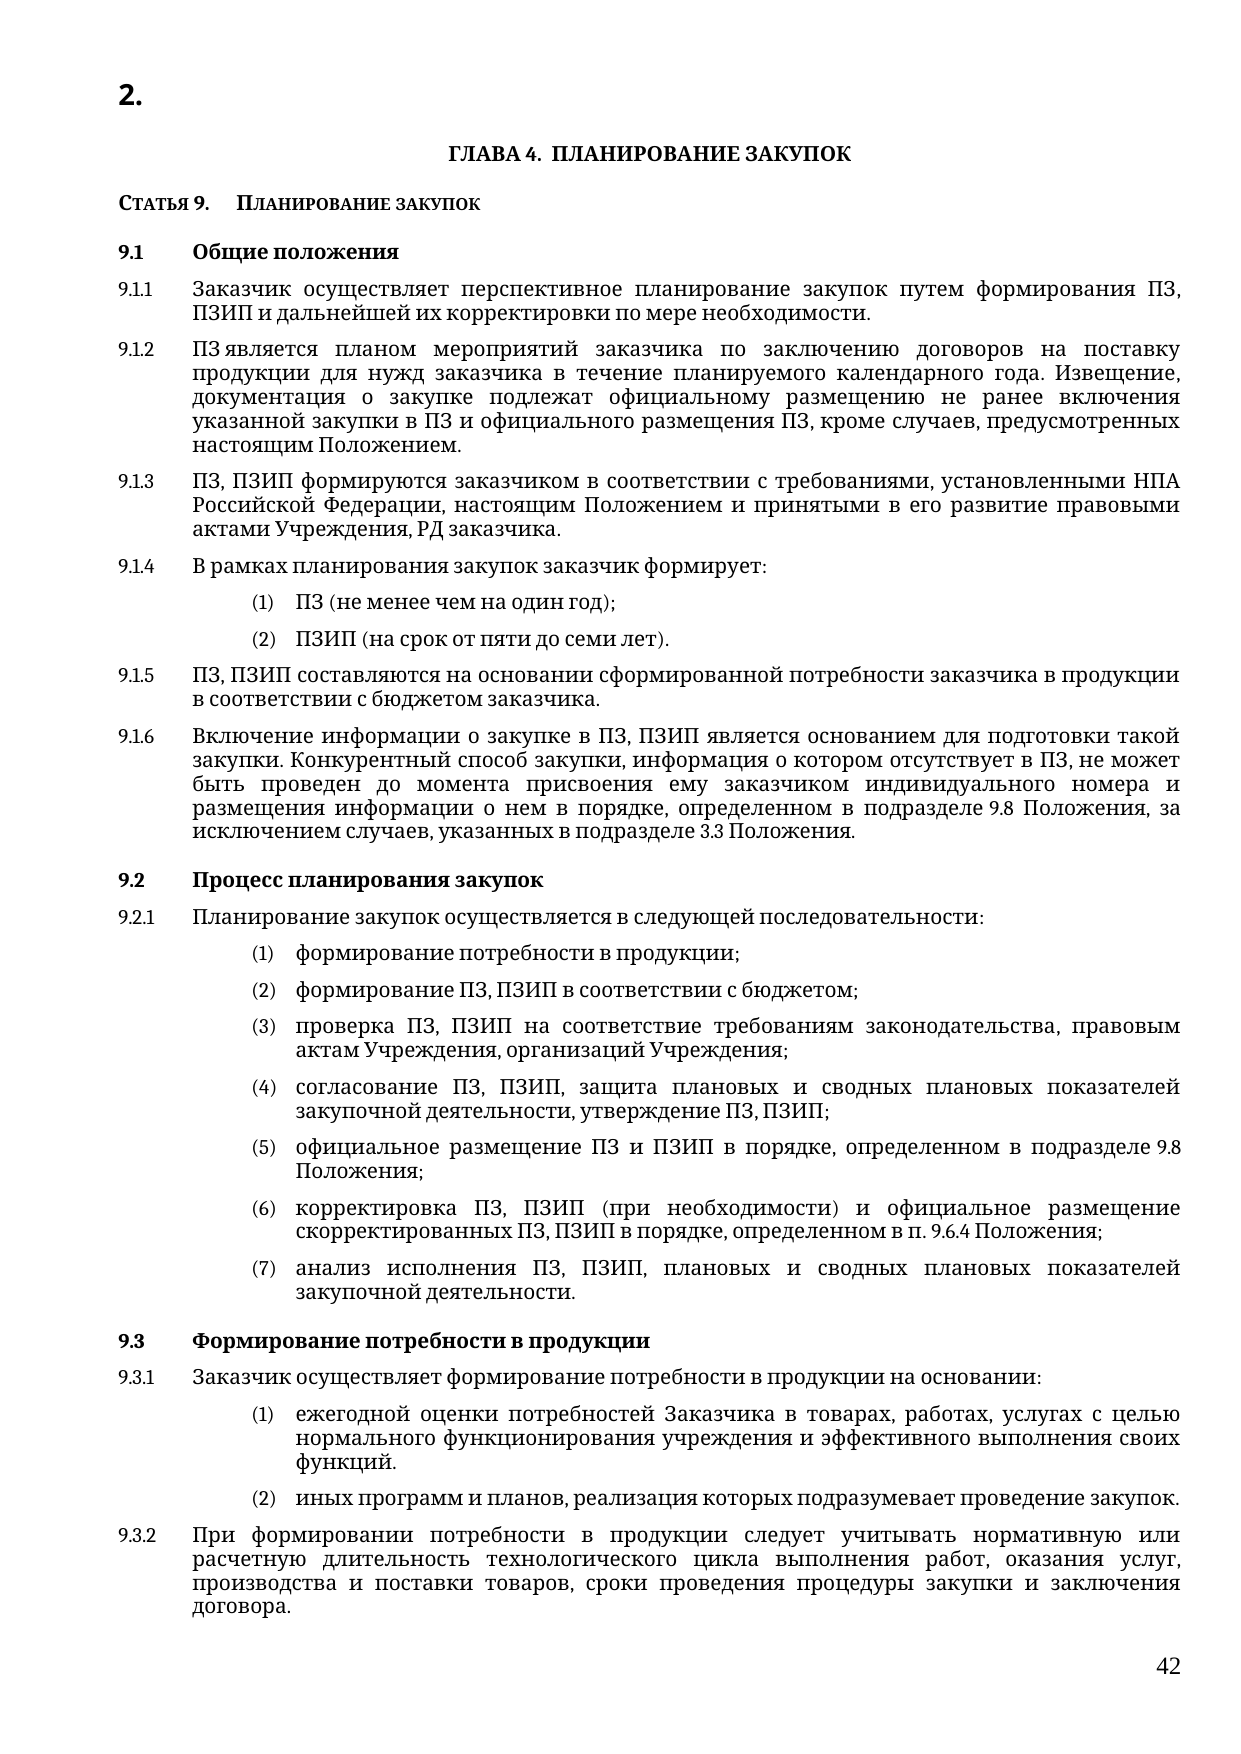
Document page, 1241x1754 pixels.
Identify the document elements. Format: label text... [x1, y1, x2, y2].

list проверка ПЗ, ПЗИП на соответствие требованиям законодательства, правовым актам Учреждения, организаций Учреждения; [251, 1015, 1181, 1063]
list ПЗ, ПЗИП формируются заказчиком в соответствии с требованиями, установленными НПА Российской Федерации, настоящим Положением и принятыми в его развитие правовыми актами Учреждения, РД заказчика. [118, 470, 1181, 542]
list ПЗ является планом мероприятий заказчика по заключению договоров на поставку продукции для нужд заказчика в течение планируемого календарного года. Извещение, документация о закупке подлежат официальному размещению не ранее включения указанной закупки в ПЗ и официального размещения ПЗ, кроме случаев, предусмотренных настоящим Положением. [118, 338, 1181, 458]
list ежегодной оценки потребностей Заказчика в товарах, работах, услугах с целью нормального функционирования учреждения и эффективного выполнения своих функций. [251, 1402, 1181, 1474]
list официальное размещение ПЗ и ПЗИП в порядке, определенном в подразделе 9.8 Положения; [251, 1136, 1181, 1184]
list формирование ПЗ, ПЗИП в соответствии с бюджетом; [251, 978, 1181, 1002]
list При формировании потребности в продукции следует учитывать нормативную или расчетную длительность технологического цикла выполнения работ, оказания услуг, производства и поставки товаров, сроки проведения процедуры закупки и заключения договора. [118, 1523, 1181, 1619]
list Планирование закупок [118, 192, 1181, 216]
list Включение информации о закупке в ПЗ, ПЗИП является основанием для подготовки такой закупки. Конкурентный способ закупки, информация о котором отсутствует в ПЗ, не может быть проведен до момента присвоения ему заказчиком индивидуального номера и размещения информации о нем в порядке, определенном в подразделе 9.8 Положения, за исключением случаев, указанных в подразделе 3.3 Положения. [118, 724, 1181, 844]
list Общие положения [118, 241, 1181, 265]
list корректировка ПЗ, ПЗИП (при необходимости) и официальное размещение скорректированных ПЗ, ПЗИП в порядке, определенном в п. 9.6.4 Положения; [251, 1196, 1181, 1244]
list Заказчик осуществляет формирование потребности в продукции на основании: [118, 1366, 1181, 1390]
list Планирование закупок осуществляется в следующей последовательности: [118, 906, 1181, 929]
list формирование потребности в продукции; [251, 942, 1181, 966]
list согласование ПЗ, ПЗИП, защита плановых и сводных плановых показателей закупочной деятельности, утверждение ПЗ, ПЗИП; [251, 1075, 1181, 1123]
list Заказчик осуществляет перспективное планирование закупок путем формирования ПЗ, ПЗИП и дальнейшей их корректировки по мере необходимости. [118, 277, 1181, 325]
list ПЗ (не менее чем на один год); [251, 591, 1181, 615]
list Планирование закупок [118, 143, 1181, 167]
list иных программ и планов, реализация которых подразумевает проведение закупок. [251, 1487, 1181, 1511]
list анализ исполнения ПЗ, ПЗИП, плановых и сводных плановых показателей закупочной деятельности. [251, 1257, 1181, 1304]
list В рамках планирования закупок заказчик формирует: [118, 554, 1181, 578]
list Формирование потребности в продукции [118, 1329, 1181, 1353]
list ПЗ, ПЗИП составляются на основании сформированной потребности заказчика в продукции в соответствии с бюджетом заказчика. [118, 664, 1181, 712]
list Процесс планирования закупок [118, 869, 1181, 893]
list ПЗИП (на срок от пяти до семи лет). [251, 627, 1181, 651]
